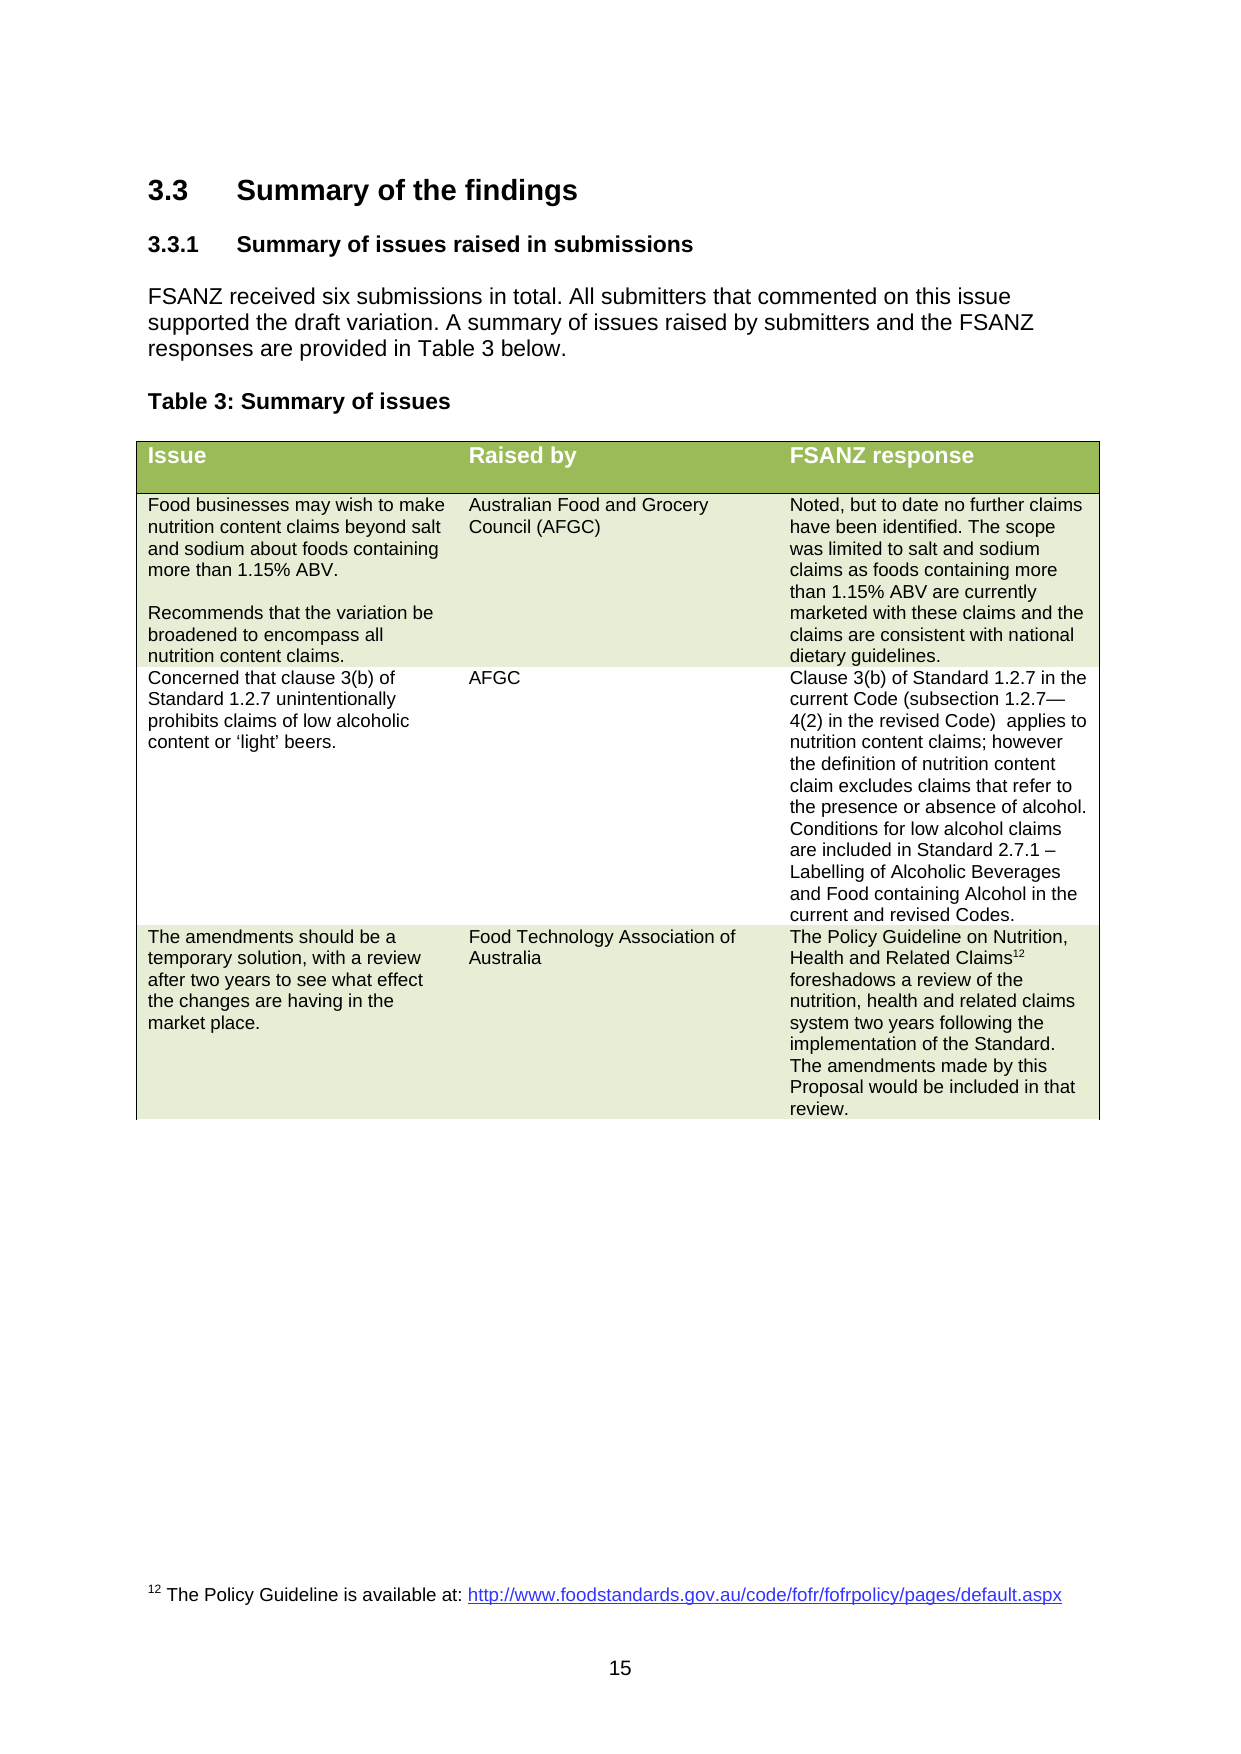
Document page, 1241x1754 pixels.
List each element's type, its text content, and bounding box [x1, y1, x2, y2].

subtitle 3.3.1 Summary of issues raised in submissions [148, 231, 1092, 258]
table_cell Food businesses may wish to make nutrition content claims beyond salt and sodium about foods containing more than 1.15% ABV. Recommends that the variation be broadened to encompass all nutrition content claims. [137, 494, 457, 667]
table_cell Clause 3(b) of Standard 1.2.7 in the current Code (subsection 1.2.7—4(2) in the revised Code) applies to nutrition content claims; however the definition of nutrition content claim excludes claims that refer to the presence or absence of alcohol. Conditions for low alcohol claims are included in Standard 2.7.1 – Labelling of Alcoholic Beverages and Food containing Alcohol in the current and revised Codes. [778, 667, 1099, 925]
table_header Issue [137, 442, 457, 493]
table_cell Australian Food and Grocery Council (AFGC) [457, 494, 778, 667]
table_cell AFGC [457, 667, 778, 925]
subtitle 3.3 Summary of the findings [148, 173, 1092, 206]
table_header FSANZ response [778, 442, 1099, 493]
table_cell Noted, but to date no further claims have been identified. The scope was limited to salt and sodium claims as foods containing more than 1.15% ABV are currently marketed with these claims and the claims are consistent with national dietary guidelines. [778, 494, 1099, 667]
table_cell The amendments should be a temporary solution, with a review after two years to see what effect the changes are having in the market place. [137, 925, 457, 1119]
table_cell The Policy Guideline on Nutrition, Health and Related Claims foreshadows a review of the nutrition, health and related claims system two years following the implementation of the Standard. The amendments made by this Proposal would be included in that review. [778, 925, 1099, 1119]
table_header Raised by [457, 442, 778, 493]
title Table 3: Summary of issues [148, 388, 1092, 414]
table_cell Concerned that clause 3(b) of Standard 1.2.7 unintentionally prohibits claims of low alcoholic content or ‘light’ beers. [137, 667, 457, 925]
table_cell Food Technology Association of Australia [457, 925, 778, 1119]
text FSANZ received six submissions in total. All submitters that commented on this issue supported the draft variation. A summary of issues raised by submitters and the FSANZ responses are provided in Table 3 below. [148, 283, 1092, 362]
